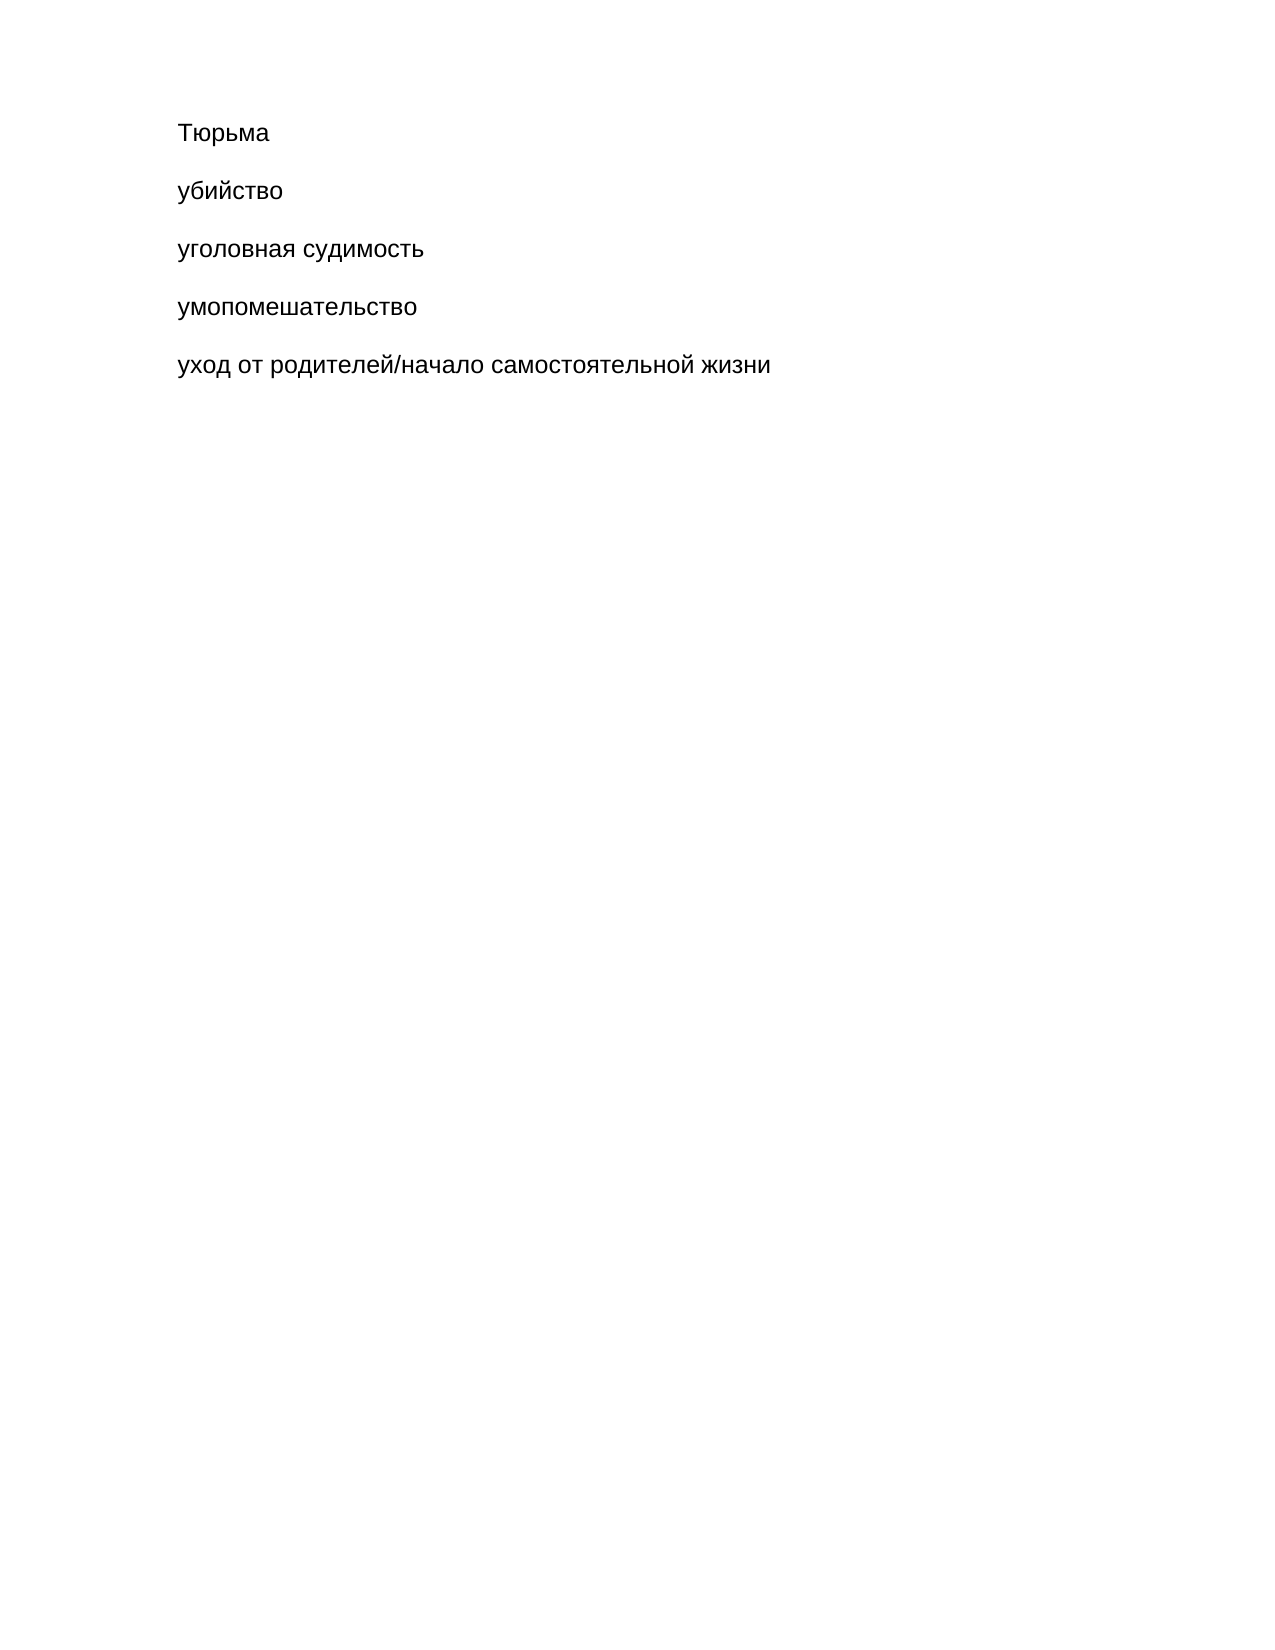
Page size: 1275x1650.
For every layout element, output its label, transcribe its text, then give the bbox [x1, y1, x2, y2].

text убийство [177, 176, 1186, 205]
text уголовная судимость [177, 234, 1186, 263]
text Тюрьма [177, 118, 1186, 147]
text уход от родителей/начало самостоятельной жизни [177, 350, 1186, 378]
text умопомешательство [177, 292, 1186, 321]
